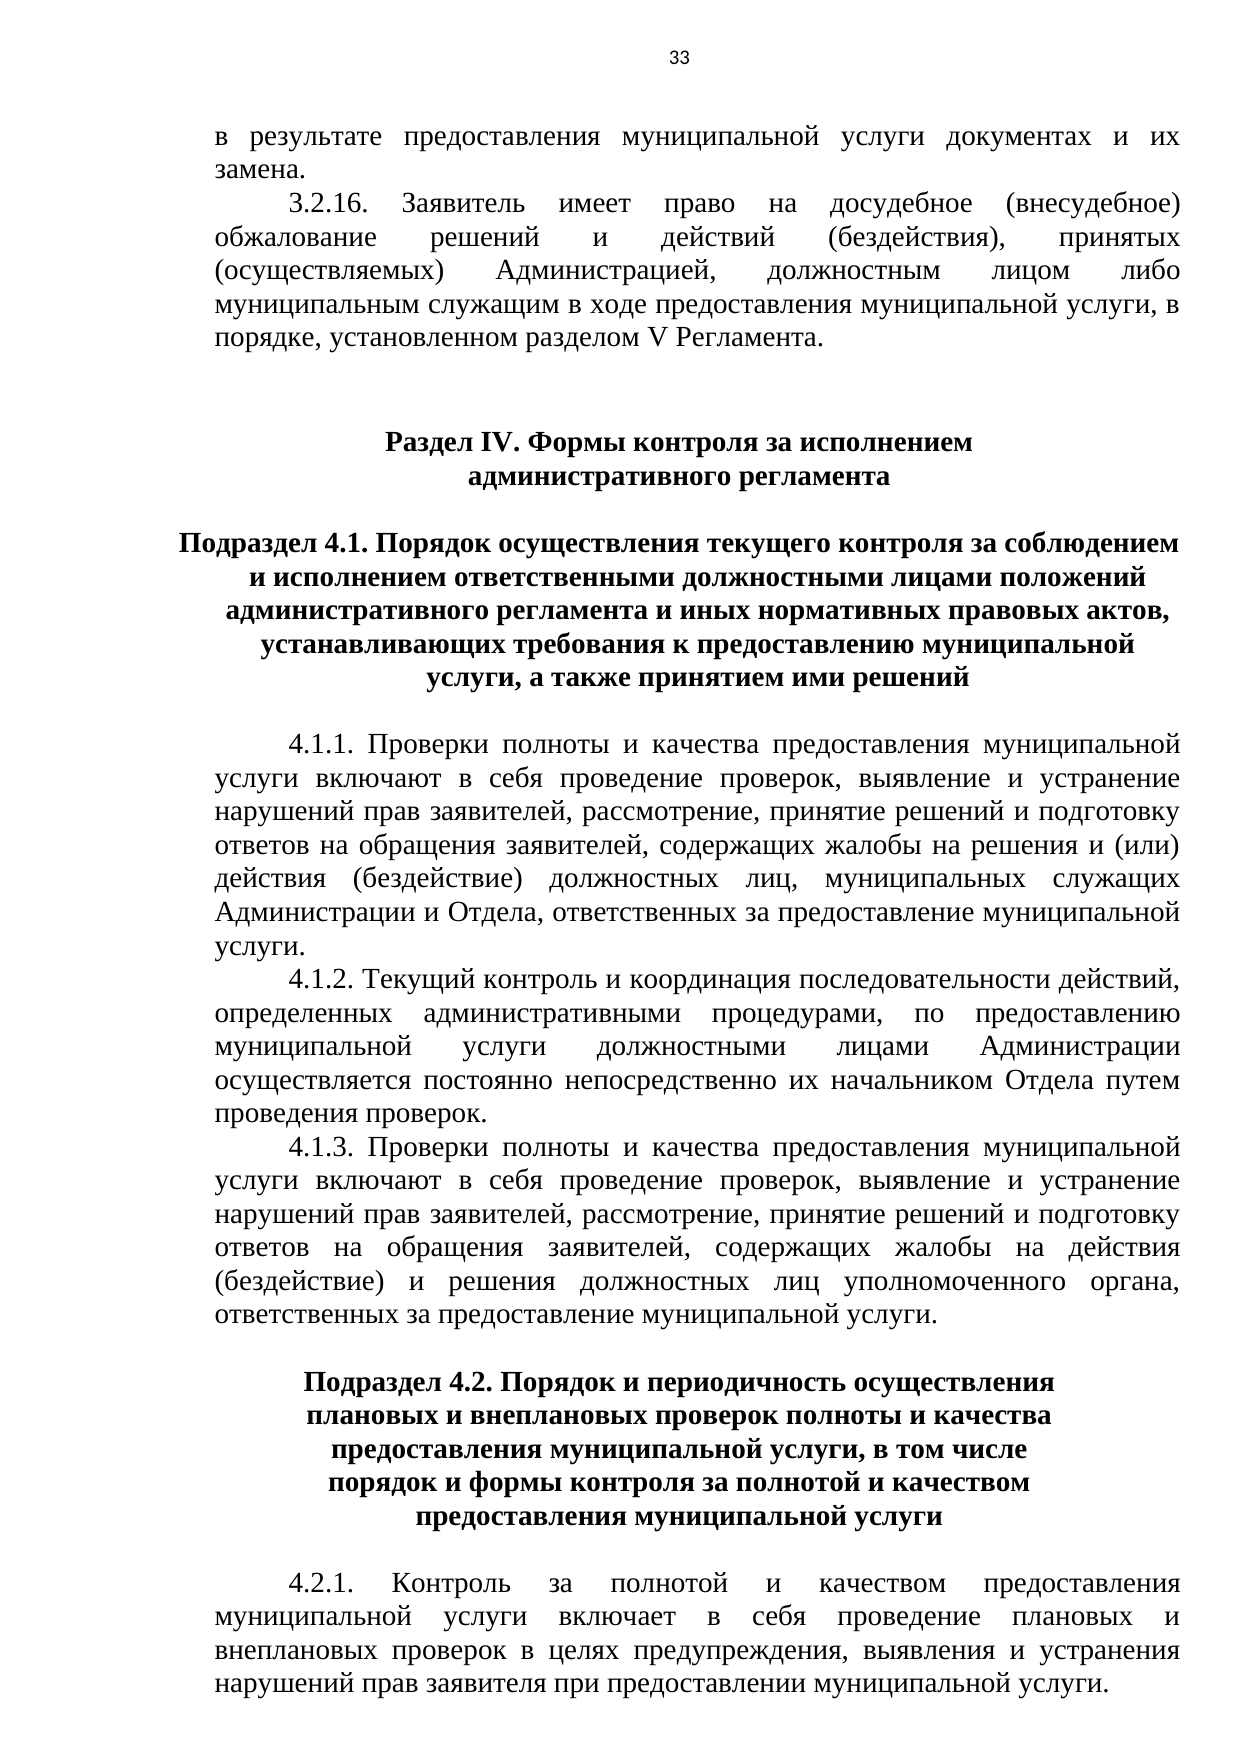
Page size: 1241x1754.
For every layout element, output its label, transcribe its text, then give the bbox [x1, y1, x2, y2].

text Раздел IV. Формы контроля за исполнением [177, 424, 1181, 458]
text 3.2.16. Заявитель имеет право на досудебное (внесудебное) обжалование решений и действий (бездействия), принятых (осуществляемых) Администрацией, должностным лицом либо муниципальным служащим в ходе предоставления муниципальной услуги, в порядке, установленном разделом V Регламента. [214, 185, 1181, 353]
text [214, 118, 1181, 185]
text Подраздел 4.1. Порядок осуществления текущего контроля за соблюдением и исполнением ответственными должностными лицами положений административного регламента и иных нормативных правовых актов, устанавливающих требования к предоставлению муниципальной услуги, а также принятием ими решений [177, 525, 1181, 693]
text 4.1.2. Текущий контроль и координация последовательности действий, определенных административными процедурами, по предоставлению муниципальной услуги должностными лицами Администрации осуществляется постоянно непосредственно их начальником Отдела путем проведения проверок. [214, 961, 1181, 1129]
text 4.1.3. Проверки полноты и качества предоставления муниципальной услуги включают в себя проведение проверок, выявление и устранение нарушений прав заявителей, рассмотрение, принятие решений и подготовку ответов на обращения заявителей, содержащих жалобы на действия (бездействие) и решения должностных лиц уполномоченного органа, ответственных за предоставление муниципальной услуги. [214, 1129, 1181, 1330]
text 4.2.1. Контроль за полнотой и качеством предоставления муниципальной услуги включает в себя проведение плановых и внеплановых проверок в целях предупреждения, выявления и устранения нарушений прав заявителя при предоставлении муниципальной услуги. [214, 1565, 1181, 1699]
text Подраздел 4.2. Порядок и периодичность осуществления [177, 1364, 1181, 1397]
text административного регламента [177, 458, 1181, 492]
text предоставления муниципальной услуги, в том числе [177, 1431, 1181, 1464]
text плановых и внеплановых проверок полноты и качества [177, 1397, 1181, 1431]
text порядок и формы контроля за полнотой и качеством [177, 1464, 1181, 1498]
text 4.1.1. Проверки полноты и качества предоставления муниципальной услуги включают в себя проведение проверок, выявление и устранение нарушений прав заявителей, рассмотрение, принятие решений и подготовку ответов на обращения заявителей, содержащих жалобы на решения и (или) действия (бездействие) должностных лиц, муниципальных служащих Администрации и Отдела, ответственных за предоставление муниципальной услуги. [214, 726, 1181, 961]
text предоставления муниципальной услуги [177, 1498, 1181, 1531]
